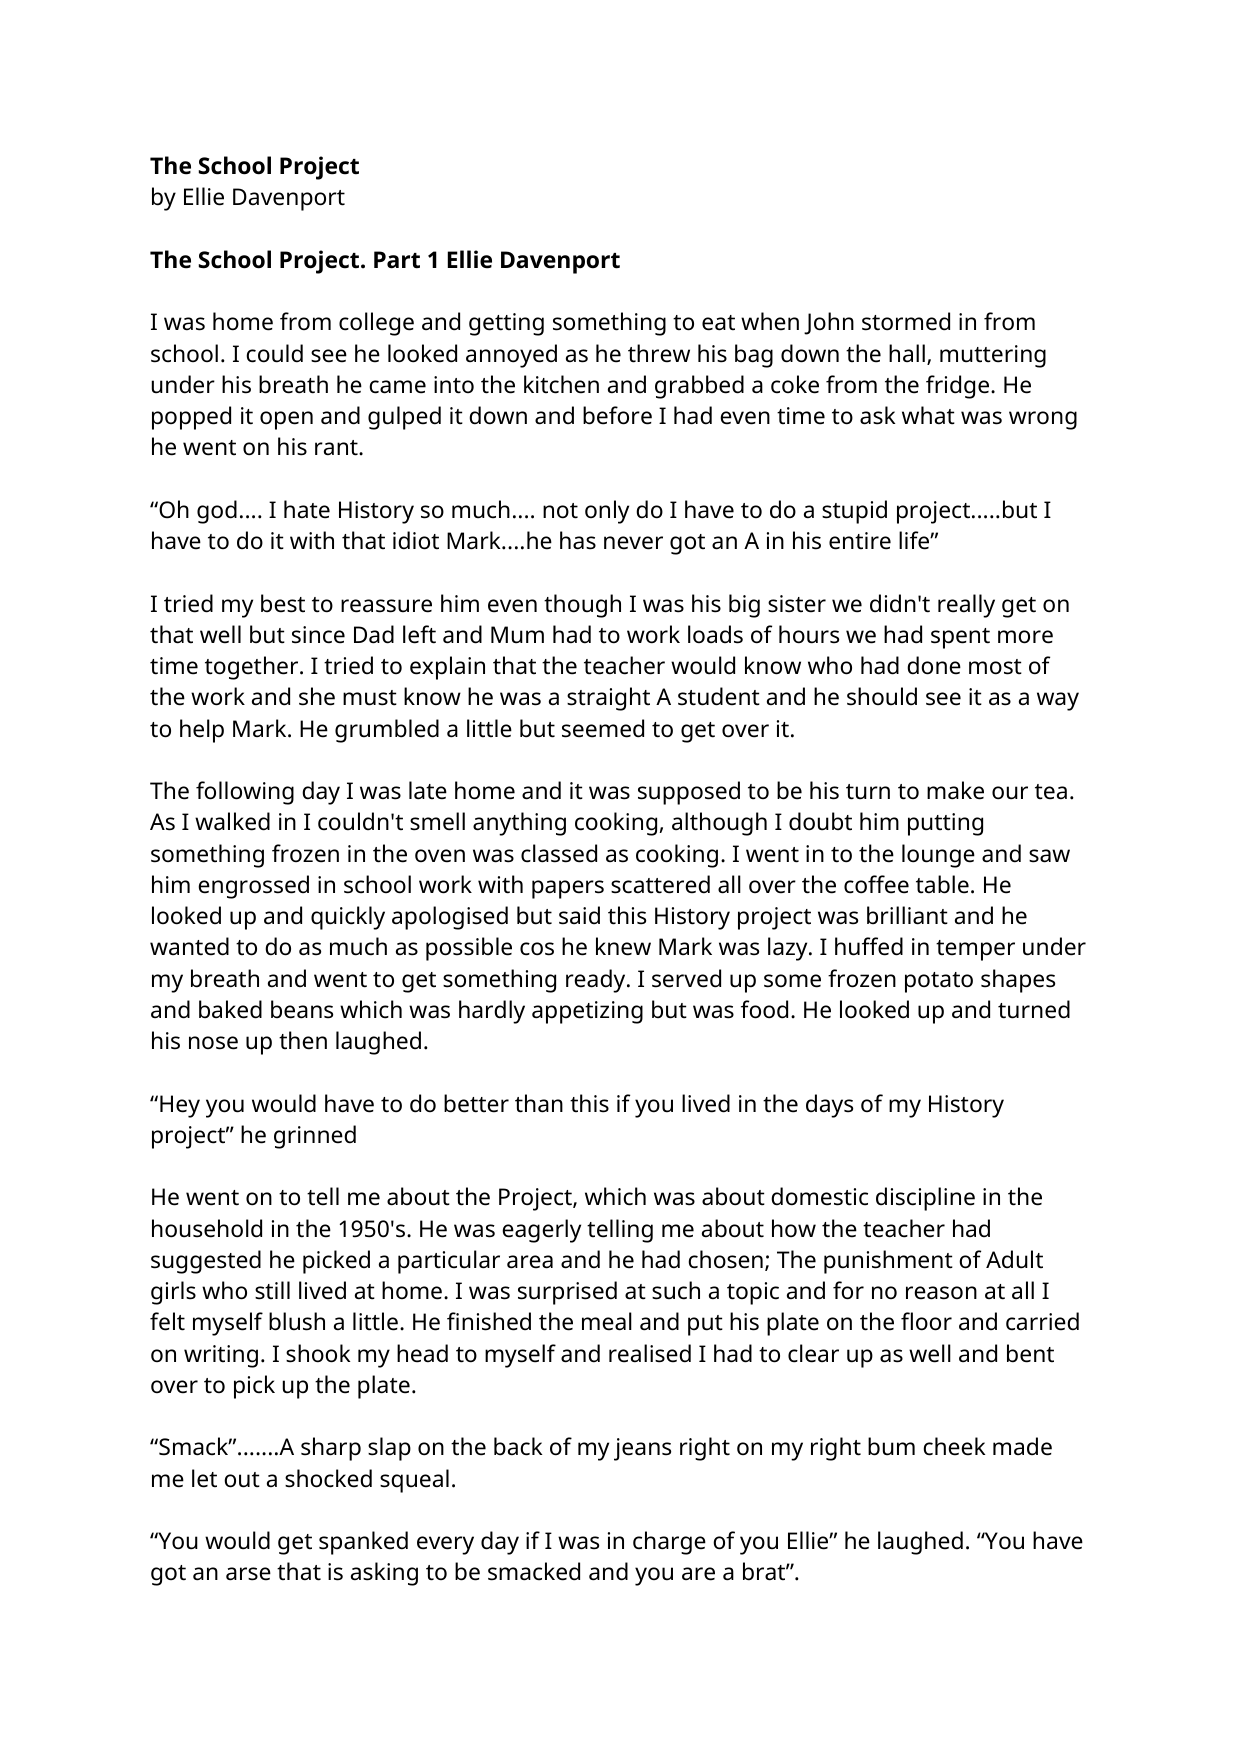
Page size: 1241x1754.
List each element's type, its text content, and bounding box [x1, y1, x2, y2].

text The School Project [150, 150, 1090, 181]
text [150, 275, 1090, 1587]
text by Ellie Davenport [150, 181, 1090, 212]
text The School Project. Part 1 Ellie Davenport [150, 244, 1090, 275]
